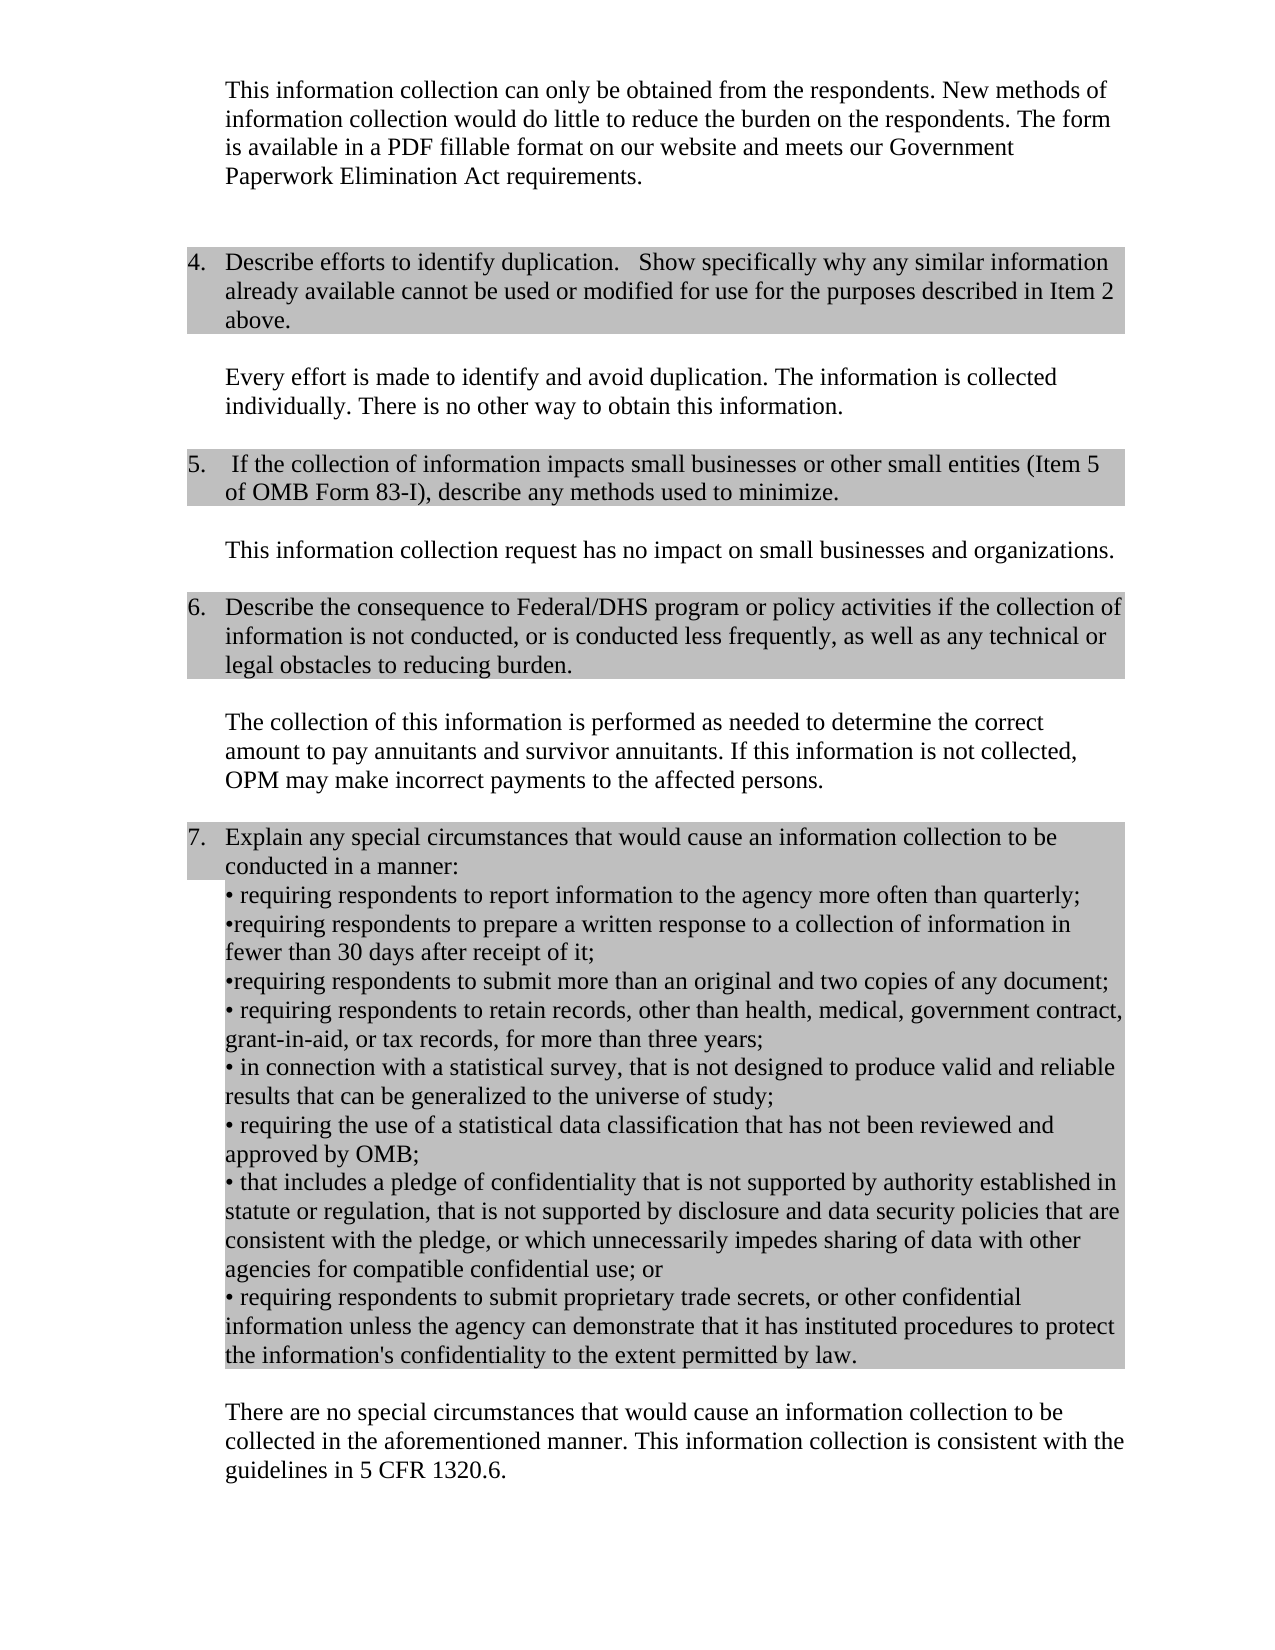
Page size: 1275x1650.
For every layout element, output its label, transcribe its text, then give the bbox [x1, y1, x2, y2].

list • requiring respondents to retain records, other than health, medical, government contract, grant-in-aid, or tax records, for more than three years; [225, 995, 1125, 1052]
list •requiring respondents to submit more than an original and two copies of any document; [225, 966, 1125, 995]
list • that includes a pledge of confidentiality that is not supported by authority established in statute or regulation, that is not supported by disclosure and data security policies that are consistent with the pledge, or which unnecessarily impedes sharing of data with other agencies for compatible confidential use; or [225, 1167, 1125, 1282]
list • requiring respondents to submit proprietary trade secrets, or other confidential information unless the agency can demonstrate that it has instituted procedures to protect the information's confidentiality to the extent permitted by law. [225, 1282, 1125, 1369]
text This information collection can only be obtained from the respondents. New methods of information collection would do little to reduce the burden on the respondents. The form is available in a PDF fillable format on our website and meets our Government Paperwork Elimination Act requirements. [181, 75, 1125, 190]
list • in connection with a statistical survey, that is not designed to produce valid and reliable results that can be generalized to the universe of study; [225, 1052, 1125, 1110]
text individually. There is no other way to obtain this information. [225, 391, 1125, 420]
list • requiring the use of a statistical data classification that has not been reviewed and approved by OMB; [225, 1110, 1125, 1167]
text The collection of this information is performed as needed to determine the correct amount to pay annuitants and survivor annuitants. If this information is not collected, OPM may make incorrect payments to the affected persons. [225, 707, 1125, 794]
list If the collection of information impacts small businesses or other small entities (Item 5 of OMB Form 83-I), describe any methods used to minimize. [187, 449, 1125, 506]
list •requiring respondents to prepare a written response to a collection of information in fewer than 30 days after receipt of it; [225, 909, 1125, 966]
text Every effort is made to identify and avoid duplication. The information is collected [181, 362, 1125, 391]
text This information collection request has no impact on small businesses and organizations. [225, 535, 1125, 564]
list Explain any special circumstances that would cause an information collection to be conducted in a manner: [187, 822, 1125, 880]
list Describe efforts to identify duplication. Show specifically why any similar information already available cannot be used or modified for use for the purposes described in Item 2 above. [187, 247, 1125, 334]
text There are no special circumstances that would cause an information collection to be collected in the aforementioned manner. This information collection is consistent with the guidelines in 5 1320.6. [225, 1397, 1125, 1484]
list Describe the consequence to Federal/DHS program or policy activities if the collection of information is not conducted, or is conducted less frequently, as well as any technical or legal obstacles to reducing burden. [187, 592, 1125, 679]
list • requiring respondents to report information to the agency more often than quarterly; [225, 880, 1125, 909]
